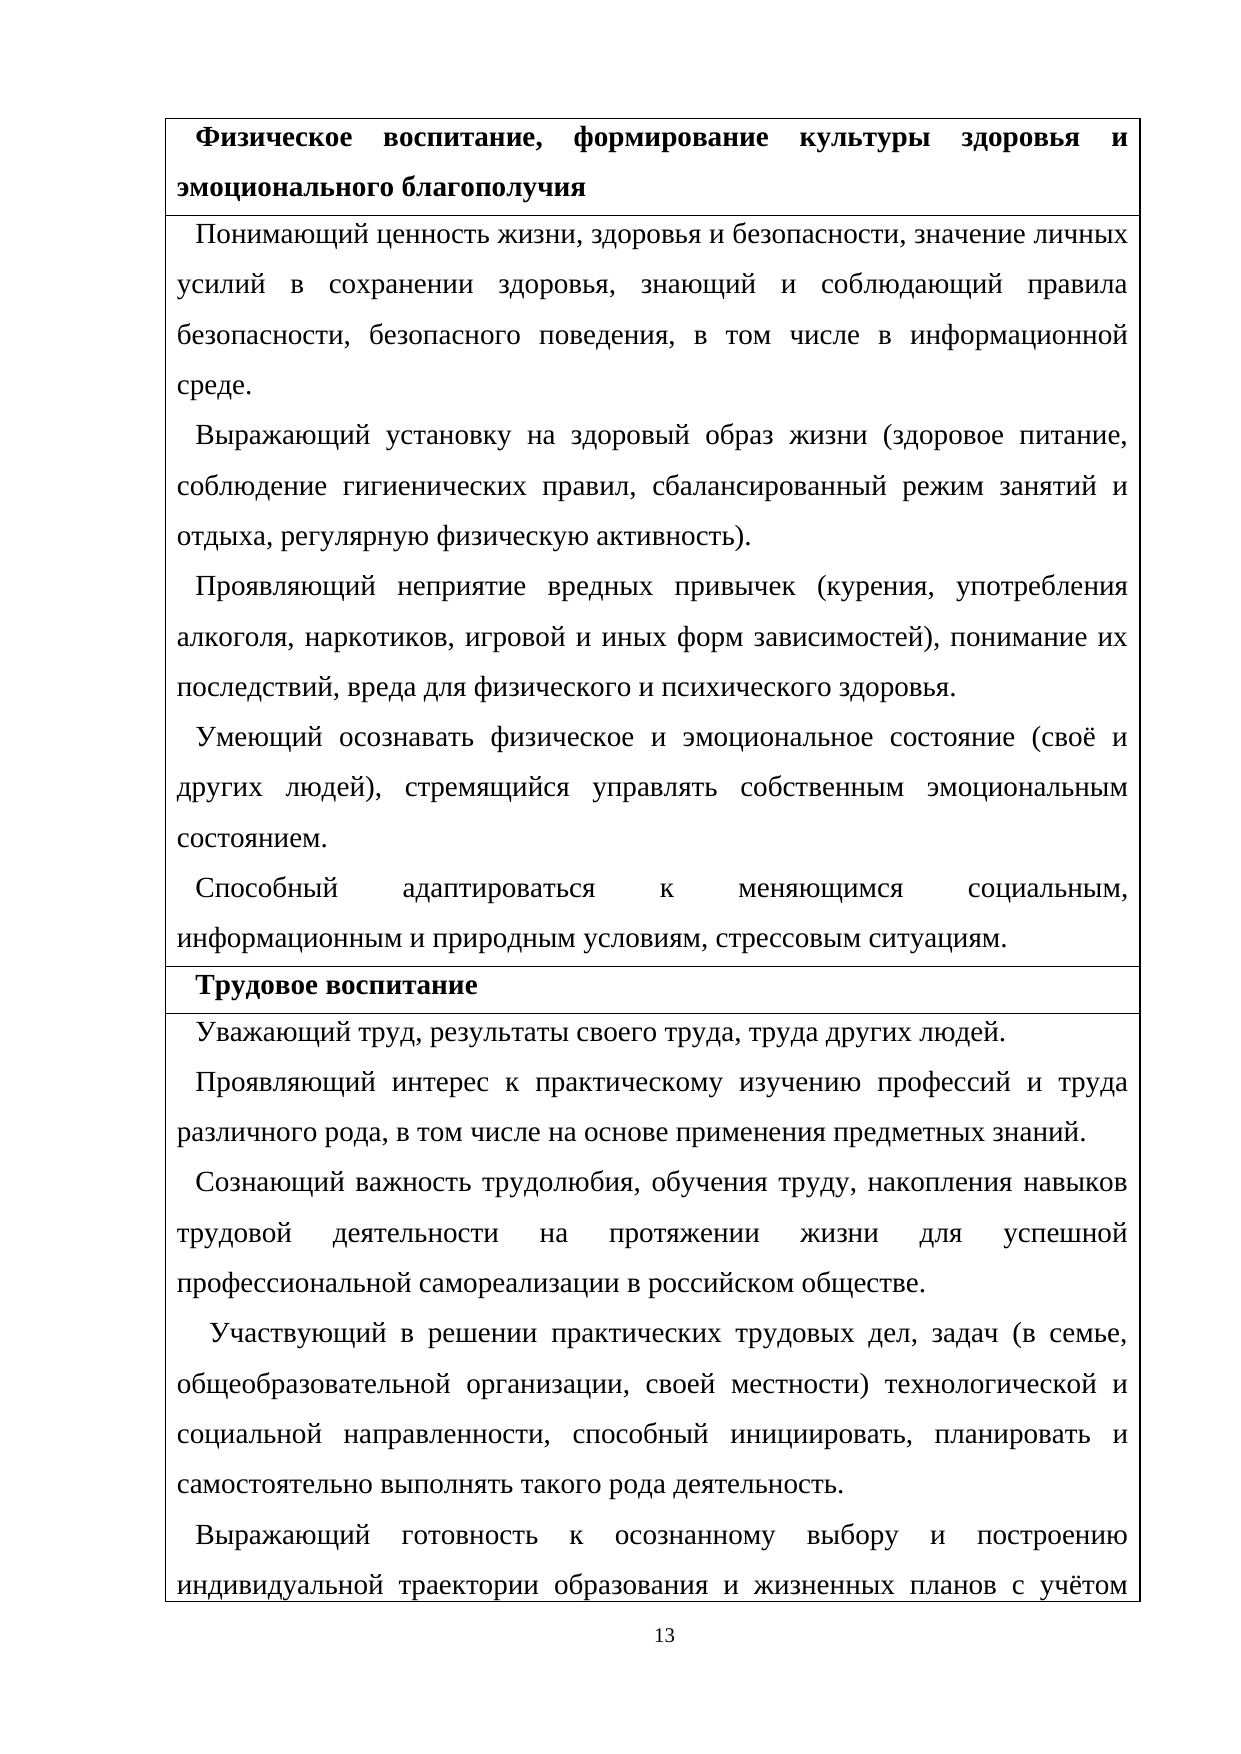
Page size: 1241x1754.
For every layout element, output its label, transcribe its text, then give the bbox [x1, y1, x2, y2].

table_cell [166, 1014, 1139, 1601]
table_cell Физическое воспитание, формирование культуры здоровья и эмоционального благополучия [166, 119, 1139, 215]
table_cell Понимающий ценность жизни, здоровья и безопасности, значение личных усилий в сохранении здоровья, знающий и соблюдающий правила безопасности, безопасного поведения, в том числе в информационной среде. Выражающий установку на здоровый образ жизни (здоровое питание, соблюдение гигиенических правил, сбалансированный режим занятий и отдыха, регулярную физическую активность). Проявляющий неприятие вредных привычек (курения, употребления алкоголя, наркотиков, игровой и иных форм зависимостей), понимание их последствий, вреда для физического и психического здоровья. Умеющий осознавать физическое и эмоциональное состояние (своё и других людей), стремящийся управлять собственным эмоциональным состоянием. Способный адаптироваться к меняющимся социальным, информационным и природным условиям, стрессовым ситуациям. [166, 216, 1139, 966]
table_cell Трудовое воспитание [166, 967, 1139, 1013]
